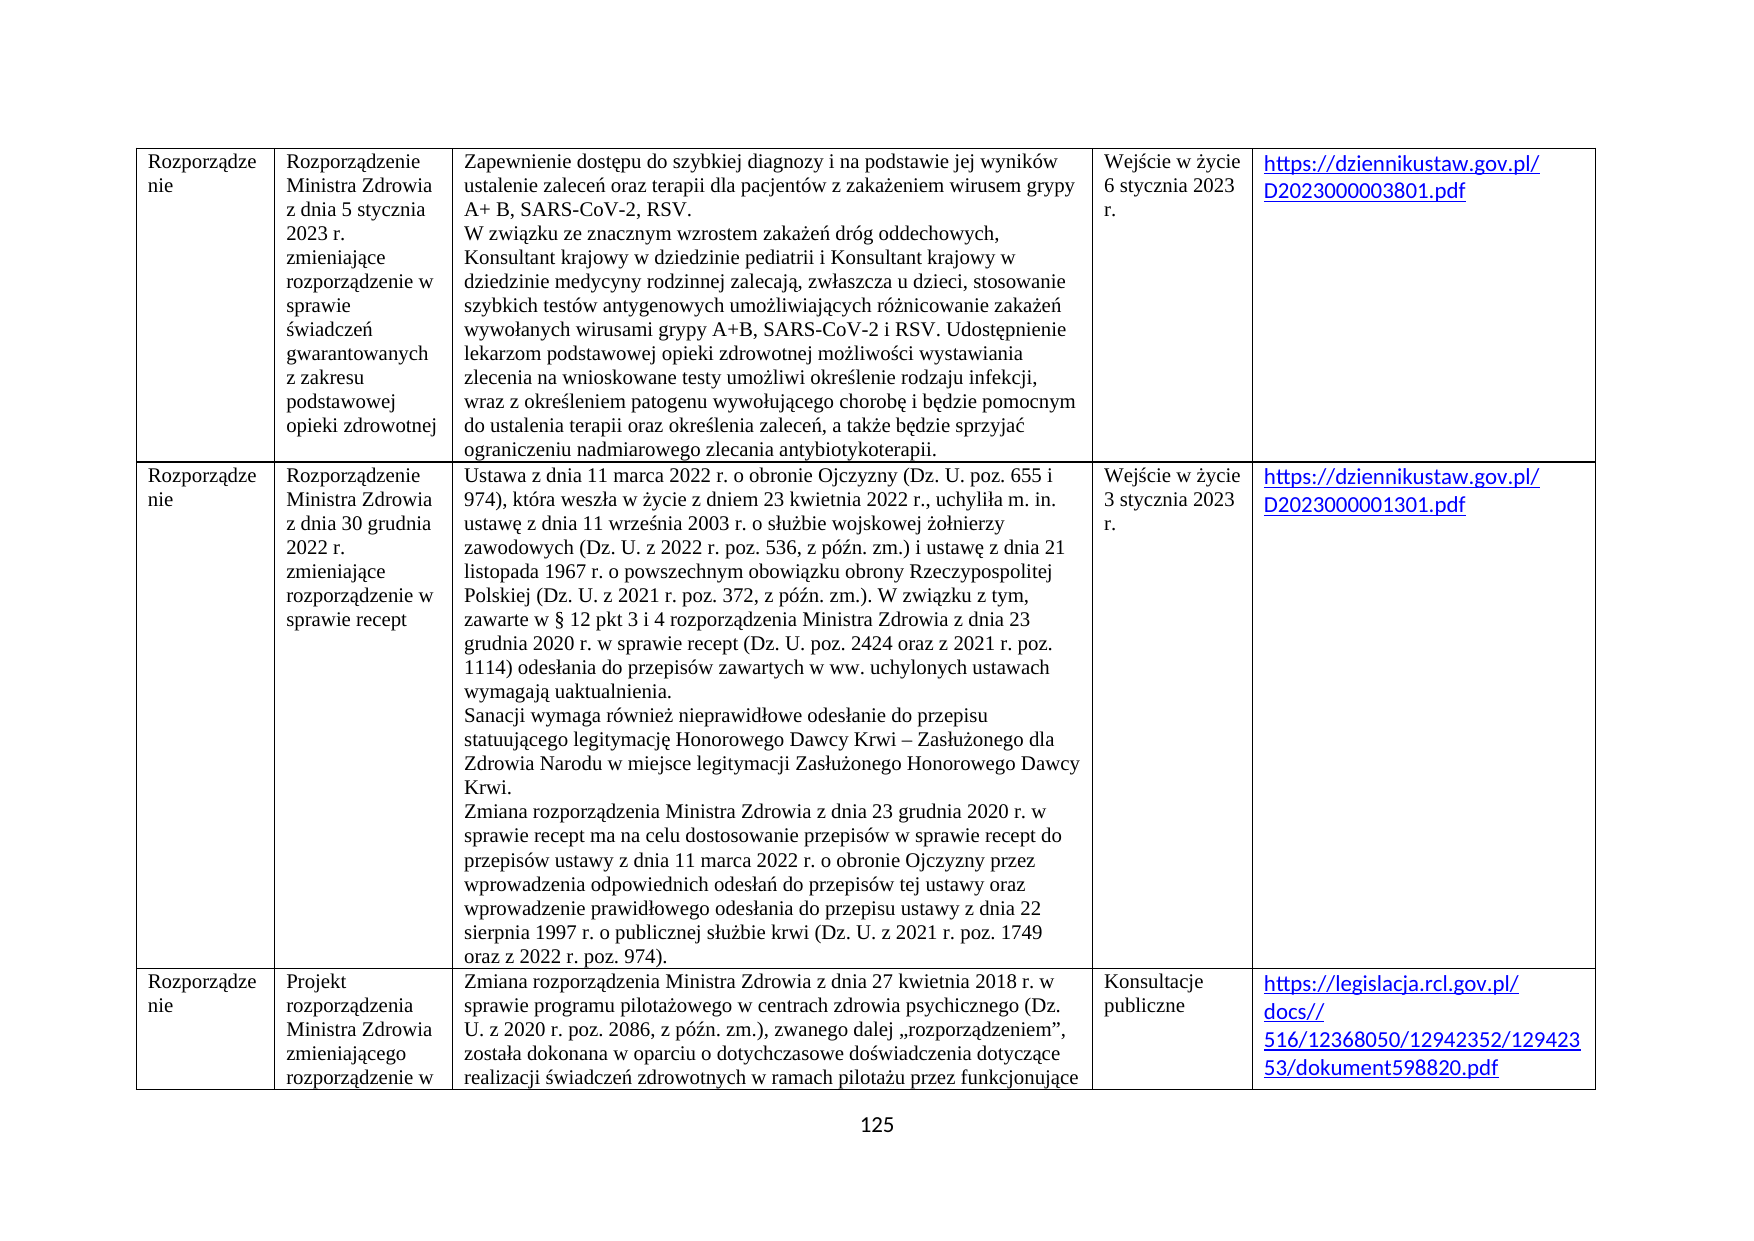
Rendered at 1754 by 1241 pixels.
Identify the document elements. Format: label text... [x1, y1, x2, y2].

table_cell Wejście w życie 6 stycznia 2023 r. [1093, 149, 1252, 461]
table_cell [453, 969, 1092, 1089]
table_cell Rozporządzenie Ministra Zdrowia z dnia 5 stycznia 2023 r. zmieniające rozporządzenie w sprawie świadczeń gwarantowanych z zakresu podstawowej opieki zdrowotnej [275, 149, 452, 461]
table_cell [275, 969, 452, 1089]
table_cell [1253, 969, 1595, 1089]
table_cell Ustawa z dnia 11 marca 2022 r. o obronie Ojczyzny (Dz. U. poz. 655 i 974), która weszła w życie z dniem 23 kwietnia 2022 r., uchyliła m. in. ustawę z dnia 11 września 2003 r. o służbie wojskowej żołnierzy zawodowych (Dz. U. z 2022 r. poz. 536, z późn. zm.) i ustawę z dnia 21 listopada 1967 r. o powszechnym obowiązku obrony Rzeczypospolitej Polskiej (Dz. U. z 2021 r. poz. 372, z późn. zm.). W związku z tym, zawarte w § 12 pkt 3 i 4 rozporządzenia Ministra Zdrowia z dnia 23 grudnia 2020 r. w sprawie recept (Dz. U. poz. 2424 oraz z 2021 r. poz. 1114) odesłania do przepisów zawartych w ww. uchylonych ustawach wymagają uaktualnienia. Sanacji wymaga również nieprawidłowe odesłanie do przepisu statuującego legitymację Honorowego Dawcy Krwi – Zasłużonego dla Zdrowia Narodu w miejsce legitymacji Zasłużonego Honorowego Dawcy Krwi. Zmiana rozporządzenia Ministra Zdrowia z dnia 23 grudnia 2020 r. w sprawie recept ma na celu dostosowanie przepisów w sprawie recept do przepisów ustawy z dnia 11 marca 2022 r. o obronie Ojczyzny przez wprowadzenia odpowiednich odesłań do przepisów tej ustawy oraz wprowadzenie prawidłowego odesłania do przepisu ustawy z dnia 22 sierpnia 1997 r. o publicznej służbie krwi (Dz. U. z 2021 r. poz. 1749 oraz z 2022 r. poz. 974). [453, 463, 1092, 968]
table_cell Rozporządzenie [137, 149, 274, 461]
table_cell https://dziennikustaw.gov.pl/D2023000001301.pdf [1253, 463, 1595, 968]
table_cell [1093, 969, 1252, 1089]
table_cell Rozporządzenie [137, 969, 274, 1089]
table_cell Wejście w życie 3 stycznia 2023 r. [1093, 463, 1252, 968]
table_cell Rozporządzenie Ministra Zdrowia z dnia 30 grudnia 2022 r. zmieniające rozporządzenie w sprawie recept [275, 463, 452, 968]
table_cell Rozporządzenie [137, 463, 274, 968]
table_cell Zapewnienie dostępu do szybkiej diagnozy i na podstawie jej wyników ustalenie zaleceń oraz terapii dla pacjentów z zakażeniem wirusem grypy A+ B, SARS-CoV-2, RSV. W związku ze znacznym wzrostem zakażeń dróg oddechowych, Konsultant krajowy w dziedzinie pediatrii i Konsultant krajowy w dziedzinie medycyny rodzinnej zalecają, zwłaszcza u dzieci, stosowanie szybkich testów antygenowych umożliwiających różnicowanie zakażeń wywołanych wirusami grypy A+B, SARS-CoV-2 i RSV. Udostępnienie lekarzom podstawowej opieki zdrowotnej możliwości wystawiania zlecenia na wnioskowane testy umożliwi określenie rodzaju infekcji, wraz z określeniem patogenu wywołującego chorobę i będzie pomocnym do ustalenia terapii oraz określenia zaleceń, a także będzie sprzyjać ograniczeniu nadmiarowego zlecania antybiotykoterapii. [453, 149, 1092, 461]
table_cell https://dziennikustaw.gov.pl/D2023000003801.pdf [1253, 149, 1595, 461]
